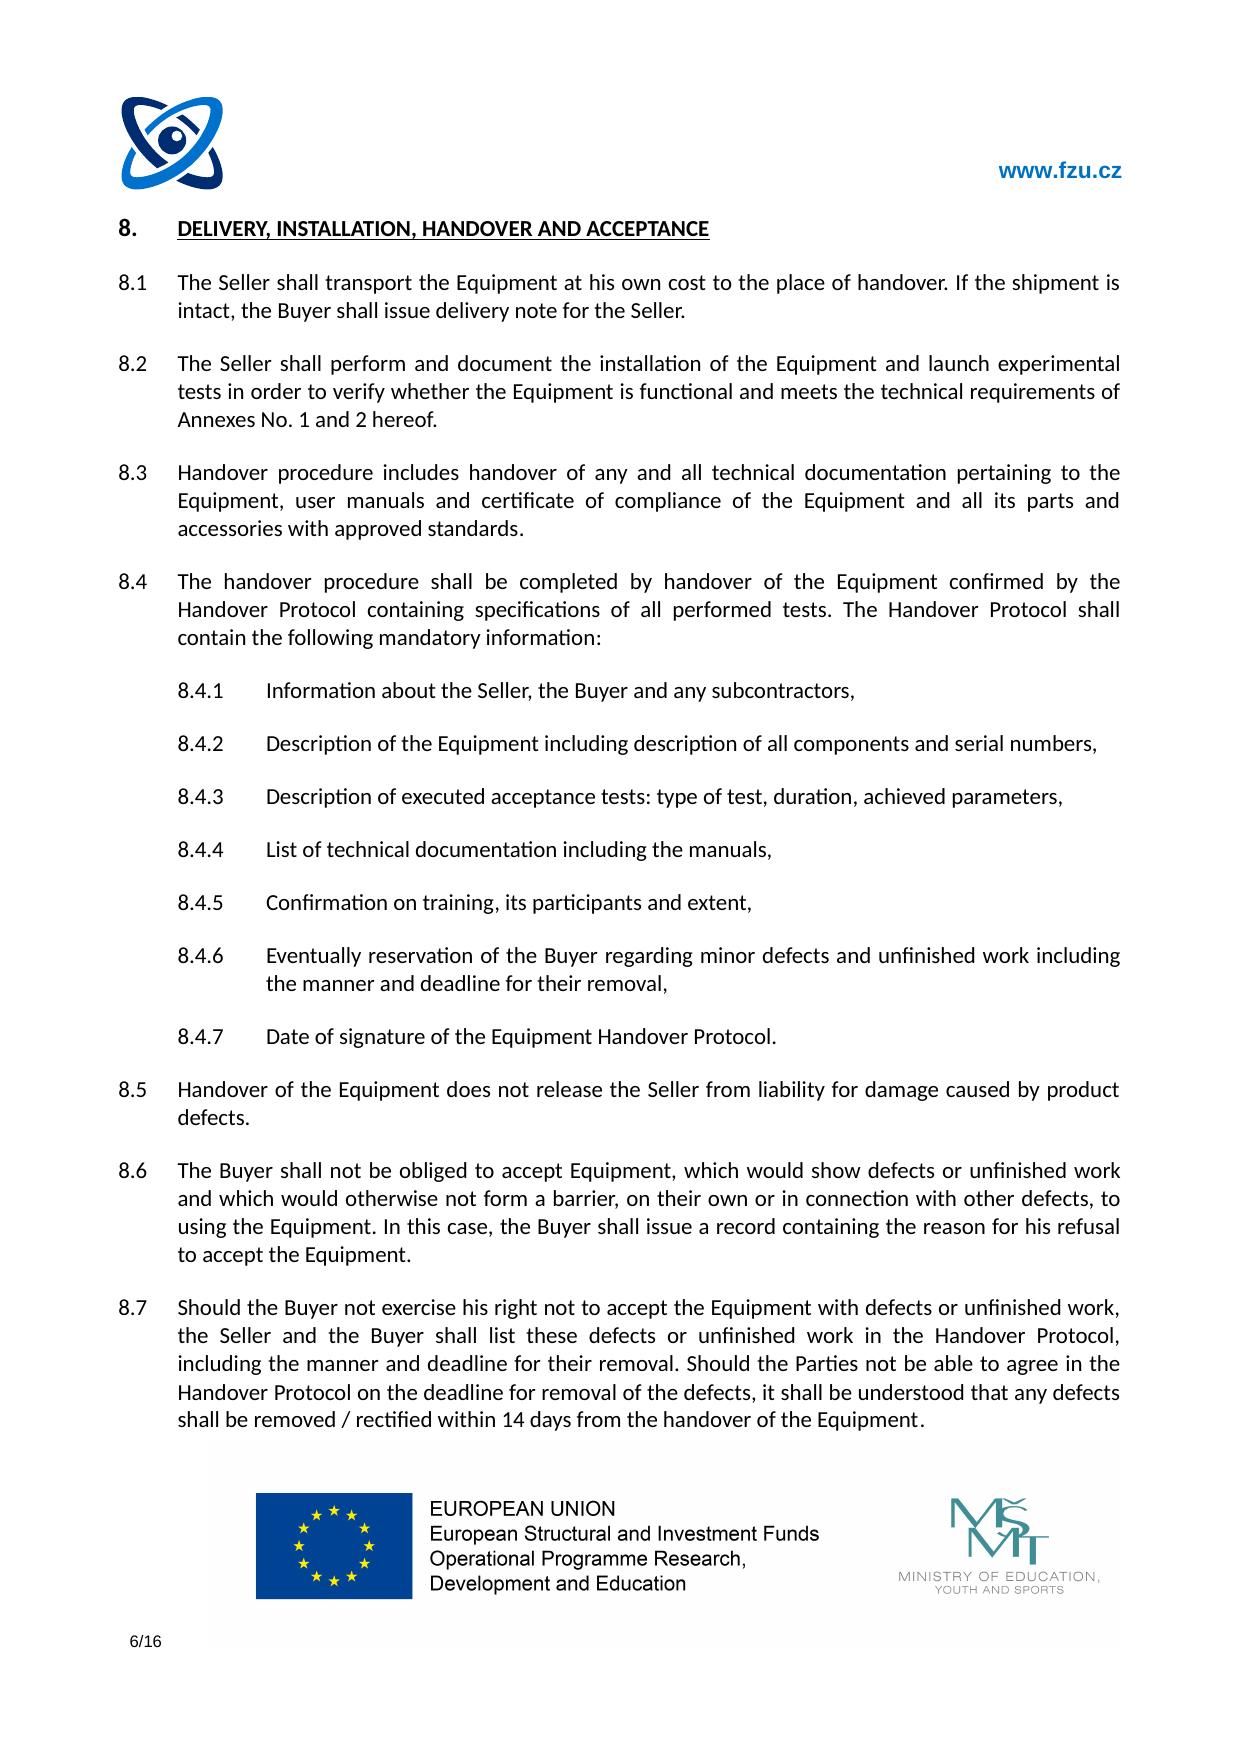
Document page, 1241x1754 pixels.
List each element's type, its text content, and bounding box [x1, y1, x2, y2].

list Confirmation on training, its participants and extent, [177, 888, 1122, 916]
list The Seller shall perform and document the installation of the Equipment and launch experimental tests in order to verify whether the Equipment is functional and meets the technical requirements of Annexes No. 1 and 2 hereof. [118, 349, 1122, 433]
list Description of the Equipment including description of all components and serial numbers, [177, 729, 1122, 757]
list Date of signature of the Equipment Handover Protocol. [177, 1022, 1122, 1050]
list DELIVERY, INSTALLATION, HANDOVER AND ACCEPTANCE [118, 212, 1122, 243]
list Eventually reservation of the Buyer regarding minor defects and unfinished work including the manner and deadline for their removal, [177, 941, 1122, 997]
list The Buyer shall not be obliged to accept Equipment, which would show defects or unfinished work and which would otherwise not form a barrier, on their own or in connection with other defects, to using the Equipment. In this case, the Buyer shall issue a record containing the reason for his refusal to accept the Equipment. [118, 1156, 1122, 1268]
list Handover procedure includes handover of any and all technical documentation pertaining to the Equipment, user manuals and certificate of compliance of the Equipment and all its parts and accessories with approved standards. [118, 458, 1122, 542]
list List of technical documentation including the manuals, [177, 835, 1122, 863]
list Handover of the Equipment does not release the Seller from liability for damage caused by product defects. [118, 1075, 1122, 1131]
list Information about the Seller, the Buyer and any subcontractors, [177, 676, 1122, 704]
list The handover procedure shall be completed by handover of the Equipment confirmed by the Handover Protocol containing specifications of all performed tests. The Handover Protocol shall contain the following mandatory information: [118, 567, 1122, 651]
list The Seller shall transport the Equipment at his own cost to the place of handover. If the shipment is intact, the Buyer shall issue delivery note for the Seller. [118, 268, 1122, 324]
list Description of executed acceptance tests: type of test, duration, achieved parameters, [177, 782, 1122, 810]
picture [203, 1441, 1125, 1652]
list Should the Buyer not exercise his right not to accept the Equipment with defects or unfinished work, the Seller and the Buyer shall list these defects or unfinished work in the Handover Protocol, including the manner and deadline for their removal. Should the Parties not be able to agree in the Handover Protocol on the deadline for removal of the defects, it shall be understood that any defects shall be removed / rectified within 14 days from the handover of the Equipment. [118, 1293, 1122, 1434]
